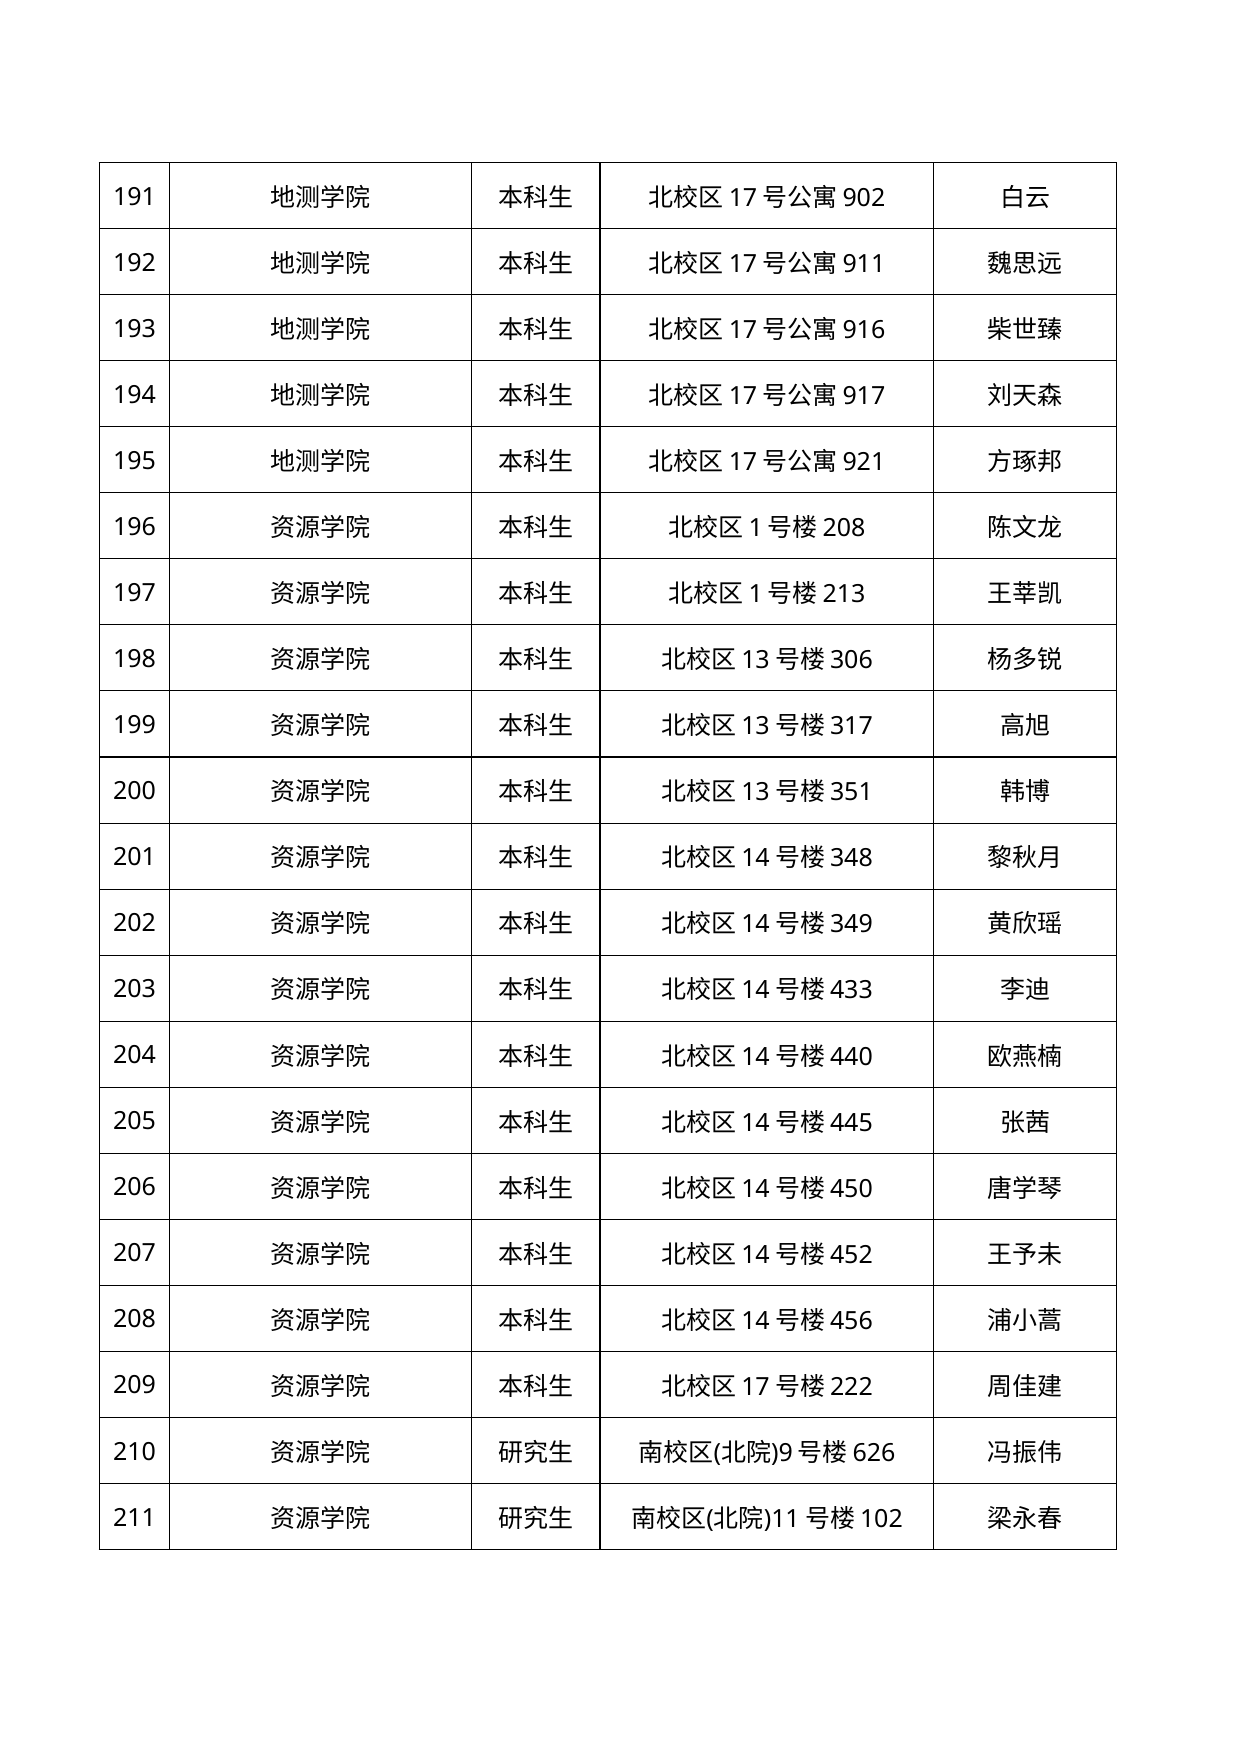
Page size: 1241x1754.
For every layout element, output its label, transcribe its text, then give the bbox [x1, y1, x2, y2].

table_cell 黎秋月 [934, 824, 1116, 888]
table_cell 冯振伟 [934, 1418, 1116, 1483]
table_cell 本科生 [472, 361, 599, 426]
table_cell 本科生 [472, 493, 599, 558]
table_cell 201 [100, 824, 169, 888]
table_cell 208 [100, 1286, 169, 1351]
table_cell 研究生 [472, 1484, 599, 1549]
table_cell 张茜 [934, 1088, 1116, 1153]
table_cell 北校区17号公寓911 [601, 229, 933, 294]
table_cell 北校区13号楼351 [601, 758, 933, 822]
table_cell 韩博 [934, 758, 1116, 822]
table_cell 本科生 [472, 956, 599, 1021]
table_cell 研究生 [472, 1418, 599, 1483]
table_cell 北校区17号楼222 [601, 1352, 933, 1417]
table_cell 资源学院 [170, 691, 471, 756]
table_cell 地测学院 [170, 295, 471, 360]
table_cell 资源学院 [170, 559, 471, 624]
table_cell 资源学院 [170, 890, 471, 954]
table_cell 199 [100, 691, 169, 756]
table_cell 北校区14号楼440 [601, 1022, 933, 1087]
table_cell 魏思远 [934, 229, 1116, 294]
table_cell 本科生 [472, 625, 599, 690]
table_cell 地测学院 [170, 427, 471, 492]
table_cell 北校区14号楼450 [601, 1154, 933, 1219]
table_cell 本科生 [472, 758, 599, 822]
table_cell 资源学院 [170, 956, 471, 1021]
table_cell 196 [100, 493, 169, 558]
table_cell 资源学院 [170, 758, 471, 822]
table_cell 206 [100, 1154, 169, 1219]
table_cell 204 [100, 1022, 169, 1087]
table_cell 本科生 [472, 427, 599, 492]
table_cell 本科生 [472, 1220, 599, 1285]
table_cell 203 [100, 956, 169, 1021]
table_cell 地测学院 [170, 229, 471, 294]
table_cell 210 [100, 1418, 169, 1483]
table_cell 黄欣瑶 [934, 890, 1116, 954]
table_cell 资源学院 [170, 625, 471, 690]
table_cell 195 [100, 427, 169, 492]
table_cell 北校区13号楼306 [601, 625, 933, 690]
table_cell 资源学院 [170, 1286, 471, 1351]
table_cell 本科生 [472, 559, 599, 624]
table_cell 北校区17号公寓902 [601, 163, 933, 228]
table_cell 北校区17号公寓917 [601, 361, 933, 426]
table_cell 资源学院 [170, 1154, 471, 1219]
table_cell 资源学院 [170, 493, 471, 558]
table_cell 211 [100, 1484, 169, 1549]
table_cell 209 [100, 1352, 169, 1417]
table_cell 王莘凯 [934, 559, 1116, 624]
table_cell 北校区13号楼317 [601, 691, 933, 756]
table_cell 193 [100, 295, 169, 360]
table_cell 北校区1号楼208 [601, 493, 933, 558]
table_cell 白云 [934, 163, 1116, 228]
table_cell 北校区14号楼456 [601, 1286, 933, 1351]
table_cell 地测学院 [170, 361, 471, 426]
table_cell 本科生 [472, 1022, 599, 1087]
table_cell 198 [100, 625, 169, 690]
table_cell 欧燕楠 [934, 1022, 1116, 1087]
table_cell 本科生 [472, 1286, 599, 1351]
table_cell 梁永春 [934, 1484, 1116, 1549]
table_cell 本科生 [472, 163, 599, 228]
table_cell 浦小蒿 [934, 1286, 1116, 1351]
table_cell 北校区17号公寓921 [601, 427, 933, 492]
table_cell 194 [100, 361, 169, 426]
table_cell 本科生 [472, 229, 599, 294]
table_cell 202 [100, 890, 169, 954]
table_cell 207 [100, 1220, 169, 1285]
table_cell 本科生 [472, 1154, 599, 1219]
table_cell 资源学院 [170, 1352, 471, 1417]
table_cell 北校区1号楼213 [601, 559, 933, 624]
table_cell 方琢邦 [934, 427, 1116, 492]
table_cell 北校区14号楼445 [601, 1088, 933, 1153]
table_cell 高旭 [934, 691, 1116, 756]
table_cell 陈文龙 [934, 493, 1116, 558]
table_cell 杨多锐 [934, 625, 1116, 690]
table_cell 周佳建 [934, 1352, 1116, 1417]
table_cell 北校区17号公寓916 [601, 295, 933, 360]
table_cell 本科生 [472, 295, 599, 360]
table_cell 地测学院 [170, 163, 471, 228]
table_cell 192 [100, 229, 169, 294]
table_cell 北校区14号楼349 [601, 890, 933, 954]
table_cell 柴世臻 [934, 295, 1116, 360]
table_cell 唐学琴 [934, 1154, 1116, 1219]
table_cell 资源学院 [170, 1088, 471, 1153]
table_cell 王予未 [934, 1220, 1116, 1285]
table_cell 资源学院 [170, 1484, 471, 1549]
table_cell 北校区14号楼348 [601, 824, 933, 888]
table_cell 191 [100, 163, 169, 228]
table_cell 北校区14号楼452 [601, 1220, 933, 1285]
table_cell 205 [100, 1088, 169, 1153]
table_cell 南校区(北院)11号楼102 [601, 1484, 933, 1549]
table_cell 资源学院 [170, 1418, 471, 1483]
table_cell 本科生 [472, 1352, 599, 1417]
table_cell 本科生 [472, 890, 599, 954]
table_cell 资源学院 [170, 1022, 471, 1087]
table_cell 资源学院 [170, 824, 471, 888]
table_cell 200 [100, 758, 169, 822]
table_cell 南校区(北院)9号楼626 [601, 1418, 933, 1483]
table_cell 资源学院 [170, 1220, 471, 1285]
table_cell 197 [100, 559, 169, 624]
table_cell 本科生 [472, 1088, 599, 1153]
table_cell 李迪 [934, 956, 1116, 1021]
table_cell 刘天森 [934, 361, 1116, 426]
table_cell 本科生 [472, 691, 599, 756]
table_cell 本科生 [472, 824, 599, 888]
table_cell 北校区14号楼433 [601, 956, 933, 1021]
